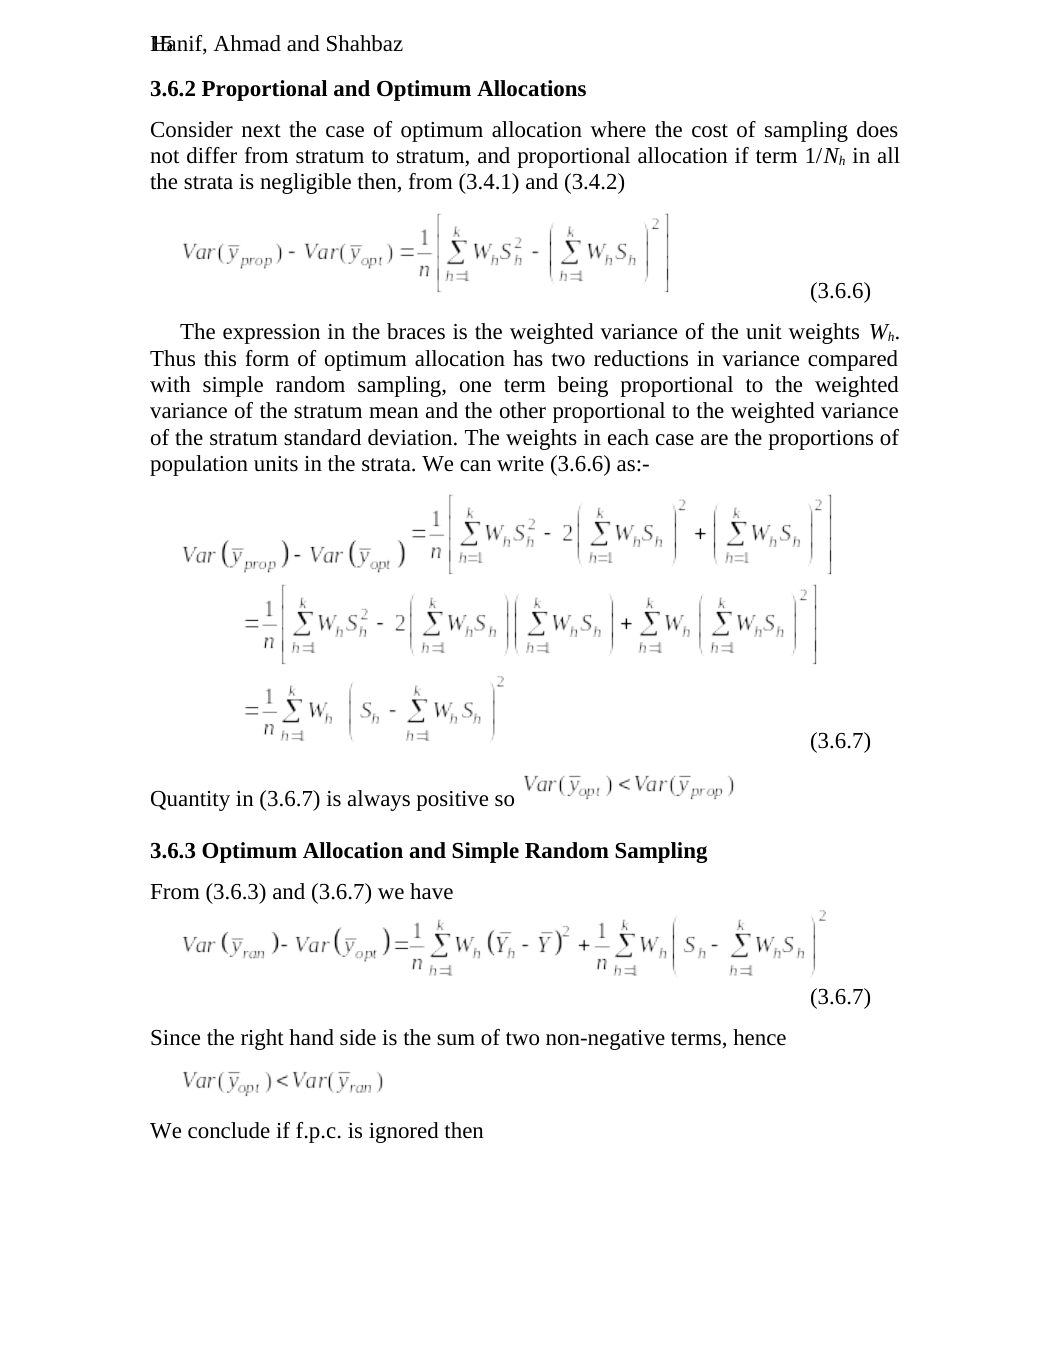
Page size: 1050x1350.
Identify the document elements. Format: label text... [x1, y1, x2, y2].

text The expression in the braces is the weighted variance of the unit weights Wh. Thus this form of optimum allocation has two reductions in variance compared with simple random sampling, one term being proportional to the weighted variance of the stratum mean and the other proportional to the weighted variance of the stratum standard deviation. The weights in each case are the proportions of population units in the strata. We can write (3.6.6) as:- [150, 318, 900, 476]
text 3.6.3 Optimum Allocation and Simple Random Sampling [150, 837, 900, 864]
text Since the right hand side is the sum of two non-negative terms, hence [150, 1024, 900, 1050]
text 3.6.2 Proportional and Optimum Allocations [150, 75, 900, 101]
text From (3.6.3) and (3.6.7) we have [150, 878, 900, 904]
text (3.6.7) [150, 983, 900, 1009]
text We conclude if f.p.c. is ignored then [150, 1117, 900, 1143]
text (3.6.7) [150, 670, 900, 754]
text (3.6.6) [150, 209, 900, 304]
text Consider next the case of optimum allocation where the cost of sampling does not differ from stratum to stratum, and proportional allocation if term 1/Nh in all the strata is negligible then, from (3.4.1) and (3.4.2) [150, 116, 900, 195]
text Quantity in (3.6.7) is always positive so [150, 768, 900, 811]
